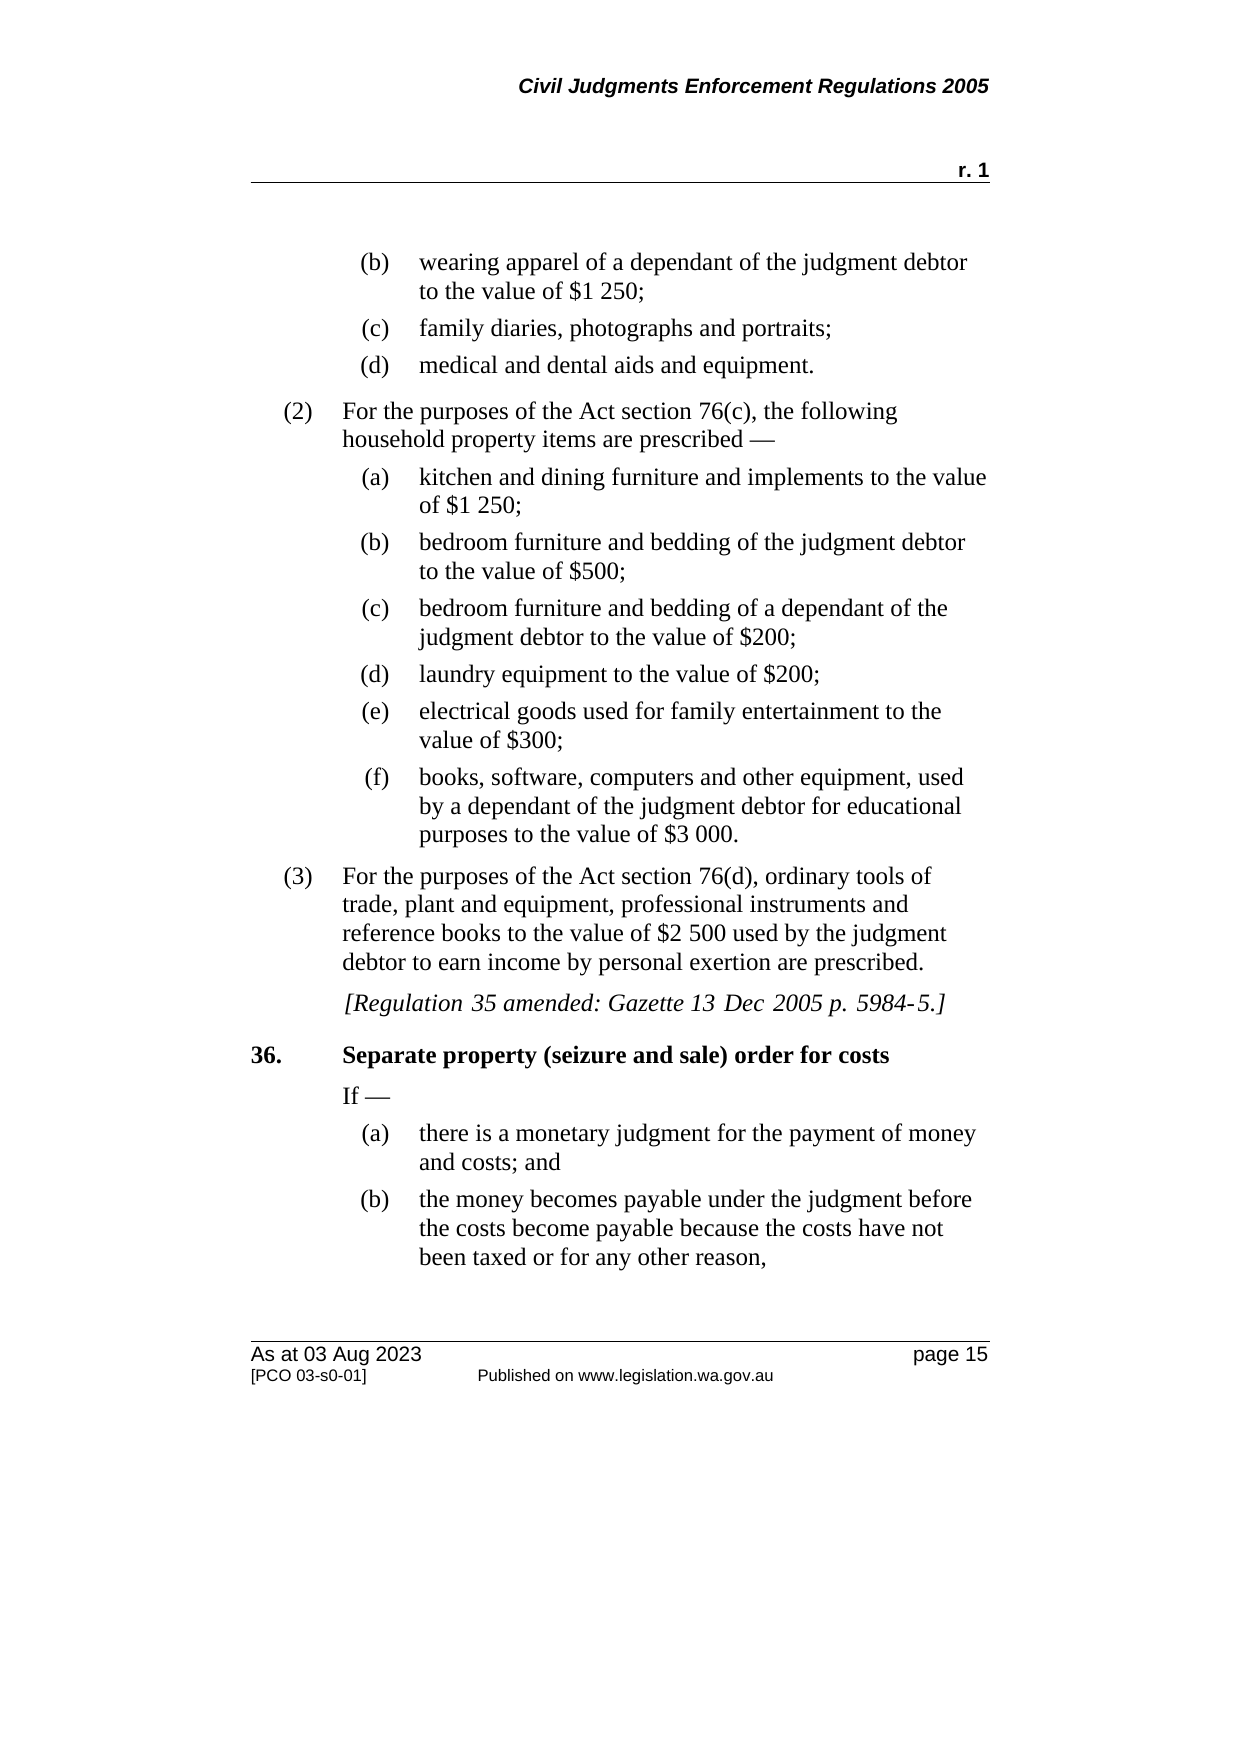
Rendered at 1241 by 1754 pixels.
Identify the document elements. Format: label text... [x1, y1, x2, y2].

text (c) family diaries, photographs and portraits; [251, 313, 990, 342]
text (a) kitchen and dining furniture and implements to the value of $1 250; [251, 462, 990, 519]
text [Regulation 35 amended: Gazette 13 Dec 2005 p. 5984-5.] [251, 988, 990, 1017]
text (b) the money becomes payable under the judgment before the costs become payable because the costs have not been taxed or for any other reason, [251, 1184, 990, 1270]
text (b) wearing apparel of a dependant of the judgment debtor to the value of $1 250; [251, 247, 990, 305]
text (2) For the purposes of the Act section 76(c), the following household property items are prescribed — [251, 396, 990, 453]
text (3) For the purposes of the Act section 76(d), ordinary tools of trade, plant and equipment, professional instruments and reference books to the value of $2 500 used by the judgment debtor to earn income by personal exertion are prescribed. [251, 861, 990, 976]
text If — [251, 1081, 990, 1110]
text (d) medical and dental aids and equipment. [251, 350, 990, 379]
text (b) bedroom furniture and bedding of the judgment debtor to the value of $500; [251, 527, 990, 585]
text (a) there is a monetary judgment for the payment of money and costs; and [251, 1118, 990, 1176]
text (d) laundry equipment to the value of $200; [251, 659, 990, 688]
text (e) electrical goods used for family entertainment to the value of $300; [251, 696, 990, 754]
text (f) books, software, computers and other equipment, used by a dependant of the judgment debtor for educational purposes to the value of $3 000. [251, 762, 990, 848]
text (c) bedroom furniture and bedding of a dependant of the judgment debtor to the value of $200; [251, 593, 990, 651]
subtitle 36. Separate property (seizure and sale) order for costs [251, 1040, 990, 1069]
